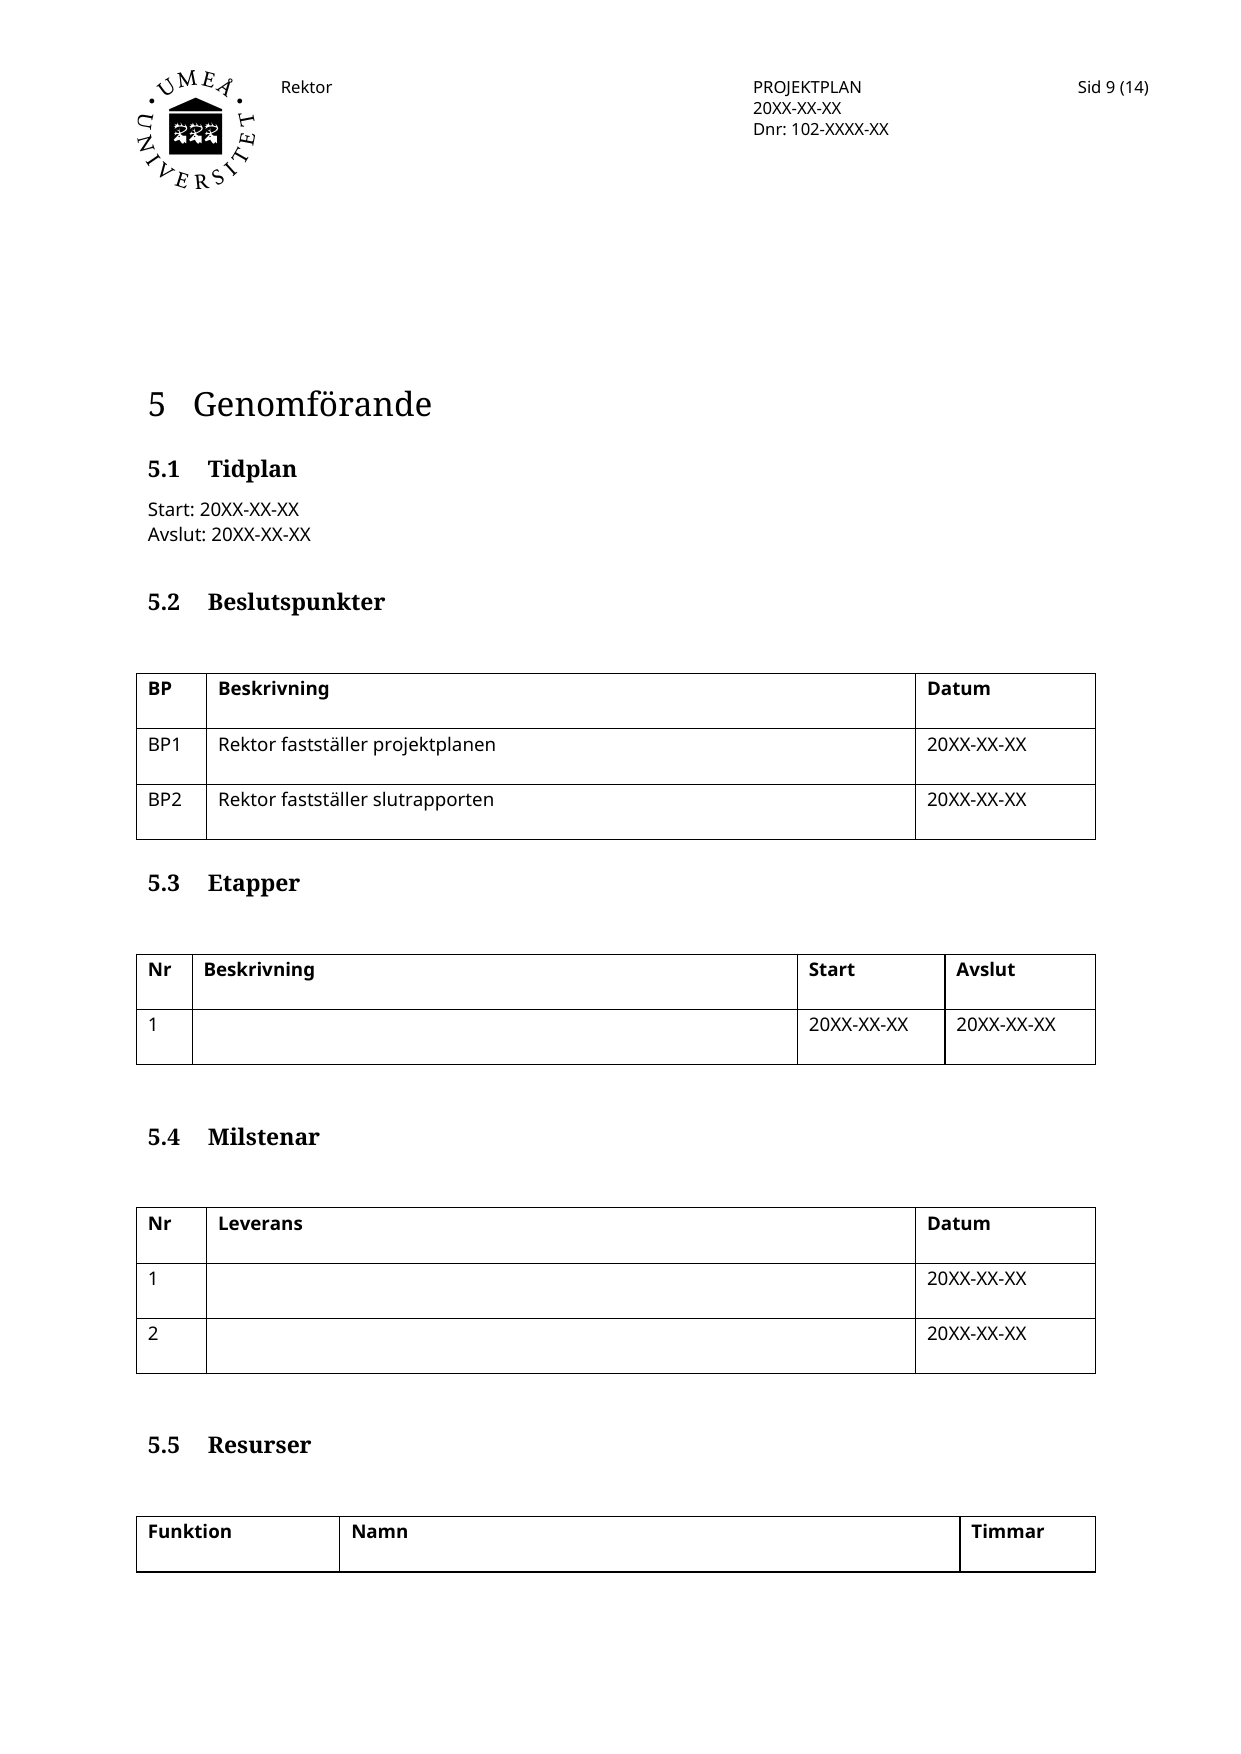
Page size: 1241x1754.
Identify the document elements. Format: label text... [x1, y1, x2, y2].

table_header Nr [137, 955, 192, 1009]
table_cell [207, 1319, 915, 1373]
subtitle Genomförande [148, 380, 1092, 426]
table_header Beskrivning [207, 674, 915, 728]
table_cell 20XX-XX-XX [916, 1319, 1095, 1373]
table_cell 1 [137, 1010, 192, 1064]
table_header Start: 20XX-XX-XX Avslut: 20XX-XX-XX [130, 484, 584, 559]
subtitle Tidplan [148, 453, 1092, 484]
table_header Beskrivning [193, 955, 797, 1009]
table_header Avslut [946, 955, 1095, 1009]
subtitle Milstenar [148, 1121, 1092, 1152]
table_header Datum [916, 1208, 1095, 1262]
table_header Nr [137, 1208, 206, 1262]
table_header Timmar [961, 1517, 1095, 1571]
table_header Start [798, 955, 944, 1009]
table_cell 20XX-XX-XX [916, 729, 1095, 783]
table_header Leverans [207, 1208, 915, 1262]
table_cell [207, 1264, 915, 1318]
table_cell 20XX-XX-XX [946, 1010, 1095, 1064]
table_header Namn [340, 1517, 959, 1571]
table_cell [193, 1010, 797, 1064]
subtitle Resurser [148, 1429, 1092, 1461]
subtitle Etapper [148, 867, 1092, 898]
table_cell 20XX-XX-XX [916, 1264, 1095, 1318]
table_header Funktion [137, 1517, 339, 1571]
table_cell Rektor fastställer projektplanen [207, 729, 915, 783]
picture [137, 70, 255, 189]
table_cell 20XX-XX-XX [916, 785, 1095, 839]
subtitle Beslutspunkter [148, 586, 1092, 617]
table_cell BP1 [137, 729, 206, 783]
table_cell Rektor fastställer slutrapporten [207, 785, 915, 839]
table_cell 2 [137, 1319, 206, 1373]
table_cell 1 [137, 1264, 206, 1318]
table_header BP [137, 674, 206, 728]
table_cell 20XX-XX-XX [798, 1010, 944, 1064]
table_header Datum [916, 674, 1095, 728]
table_cell BP2 [137, 785, 206, 839]
